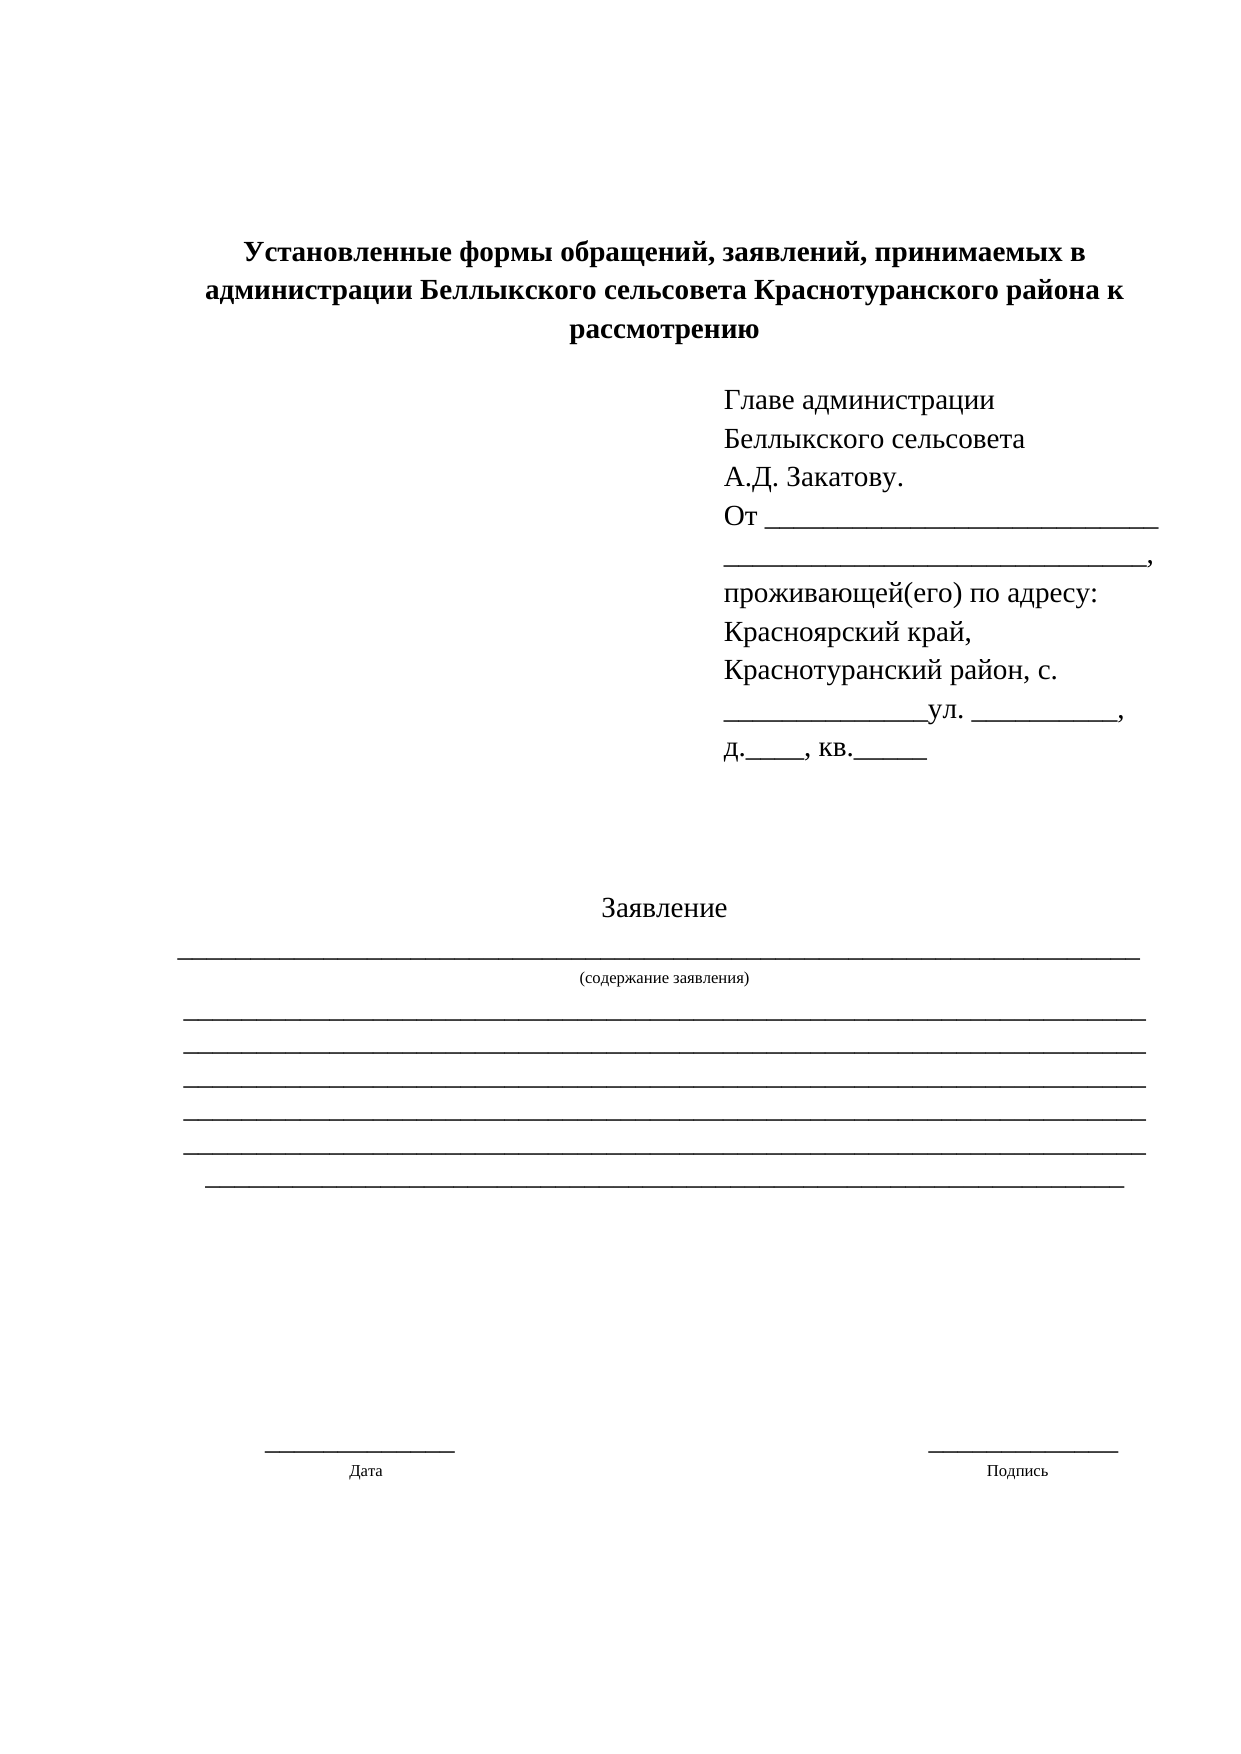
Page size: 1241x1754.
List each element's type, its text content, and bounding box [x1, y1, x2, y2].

text проживающей(его) по адресу: [723, 575, 1167, 609]
text __________________________________________________________________ [177, 929, 1152, 963]
text Главе администрации [723, 382, 1167, 416]
text А.Д. Закатову. [723, 459, 1167, 493]
text Беллыкского сельсовета [723, 421, 1167, 454]
text Дата Подпись [177, 1461, 1152, 1480]
text Заявление [177, 891, 1152, 924]
text _____________ _____________ [177, 1422, 1152, 1456]
text _____________________________, [723, 537, 1167, 570]
text Красноярский край, Краснотуранский район, с. ______________ул. __________, д.____, кв._____ [723, 614, 1167, 763]
text От ___________________________ [723, 498, 1167, 532]
text (содержание заявления) [177, 968, 1152, 987]
text _________________________________________________________________________________________________________________________________________________________________________________________________________________________________________________________________________________________________________________________________________________________________________________________________________ [177, 990, 1152, 1191]
text Установленные формы обращений, заявлений, принимаемых в администрации Беллыкского сельсовета Краснотуранского района к рассмотрению [177, 234, 1152, 344]
